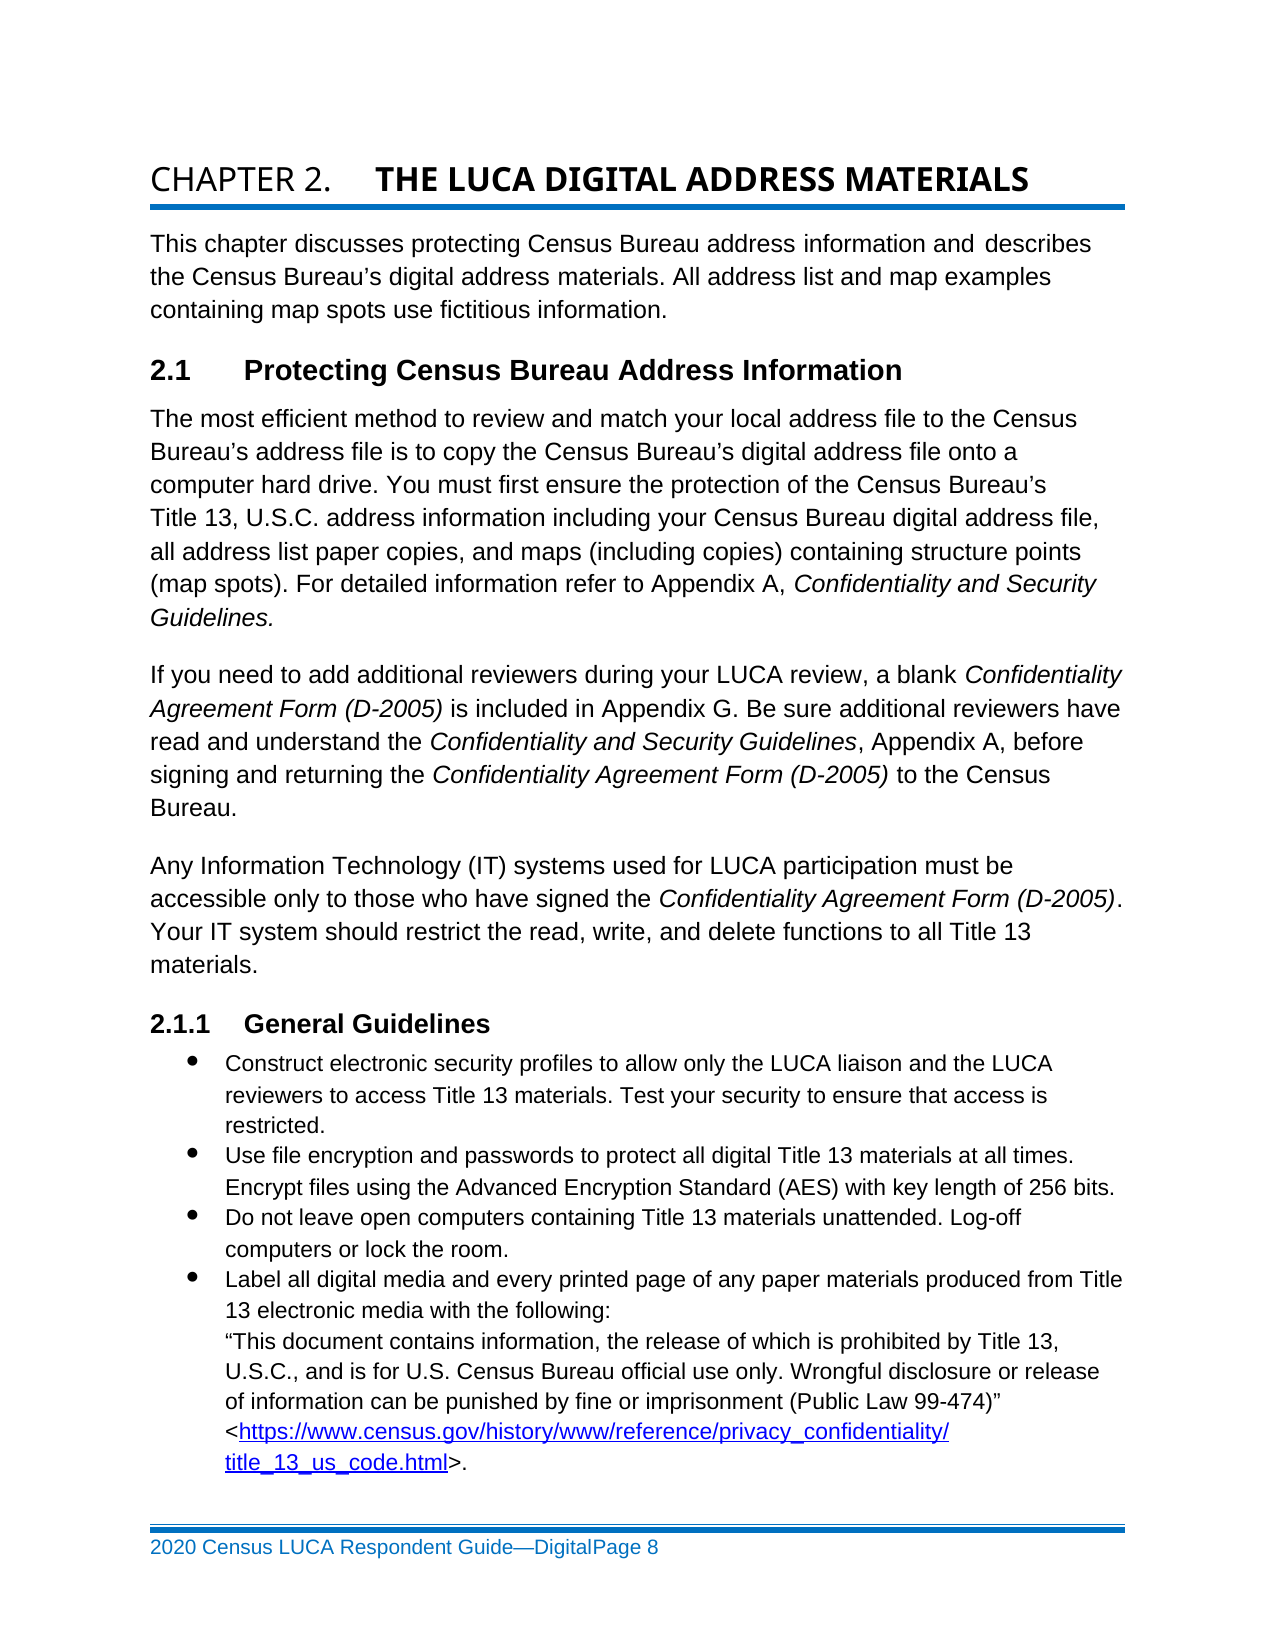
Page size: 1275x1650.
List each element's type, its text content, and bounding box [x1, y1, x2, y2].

text Label all digital media and every printed page of any paper materials produced from Title 13 electronic media with the following: [187, 1266, 1125, 1324]
subtitle General Guidelines [150, 1008, 1125, 1039]
text If you need to add additional reviewers during your LUCA review, a blank Confidentiality Agreement Form (D-2005) is included in Appendix G. Be sure additional reviewers have read and understand the Confidentiality and Security Guidelines, Appendix A, before signing and returning the Confidentiality Agreement Form (D-2005) to the Census Bureau. [150, 661, 1125, 821]
list “This document contains information, the release of which is prohibited by Title 13, U.S.C., and is for U.S. Census Bureau official use only. Wrongful disclosure or release of information can be punished by fine or imprisonment (Public Law 99-474)” <https://www.census.gov/history/www/reference/privacy_confidentiality/title_13_us_code.html>. [225, 1328, 1125, 1475]
subtitle Protecting Census Bureau Address Information [150, 353, 1125, 387]
text Construct electronic security profiles to allow only the LUCA liaison and the LUCA reviewers to access Title 13 materials. Test your security to ensure that access is restricted. [187, 1050, 1125, 1138]
text Use file encryption and passwords to protect all digital Title 13 materials at all times. Encrypt files using the Advanced Encryption Standard (AES) with key length of 256 bits. [187, 1142, 1125, 1200]
text Do not leave open computers containing Title 13 materials unattended. Log-off computers or lock the room. [187, 1204, 1125, 1262]
subtitle The LUCA Digital Address Materials [150, 156, 1125, 204]
text Any Information Technology (IT) systems used for LUCA participation must be accessible only to those who have signed the Confidentiality Agreement Form (D-2005). Your IT system should restrict the read, write, and delete functions to all Title 13 materials. [150, 851, 1125, 978]
text The most efficient method to review and match your local address file to the Census Bureau’s address file is to copy the Census Bureau’s digital address file onto a computer hard drive. You must first ensure the protection of the Census Bureau’s Title 13, U.S.C. address information including your Census Bureau digital address file, all address list paper copies, and maps (including copies) containing structure points (map spots). For detailed information refer to Appendix A, Confidentiality and Security Guidelines. [150, 404, 1125, 631]
text This chapter discusses protecting Census Bureau address information and describes the Census Bureau’s digital address materials. All address list and map examples containing map spots use fictitious information. [150, 229, 1125, 324]
